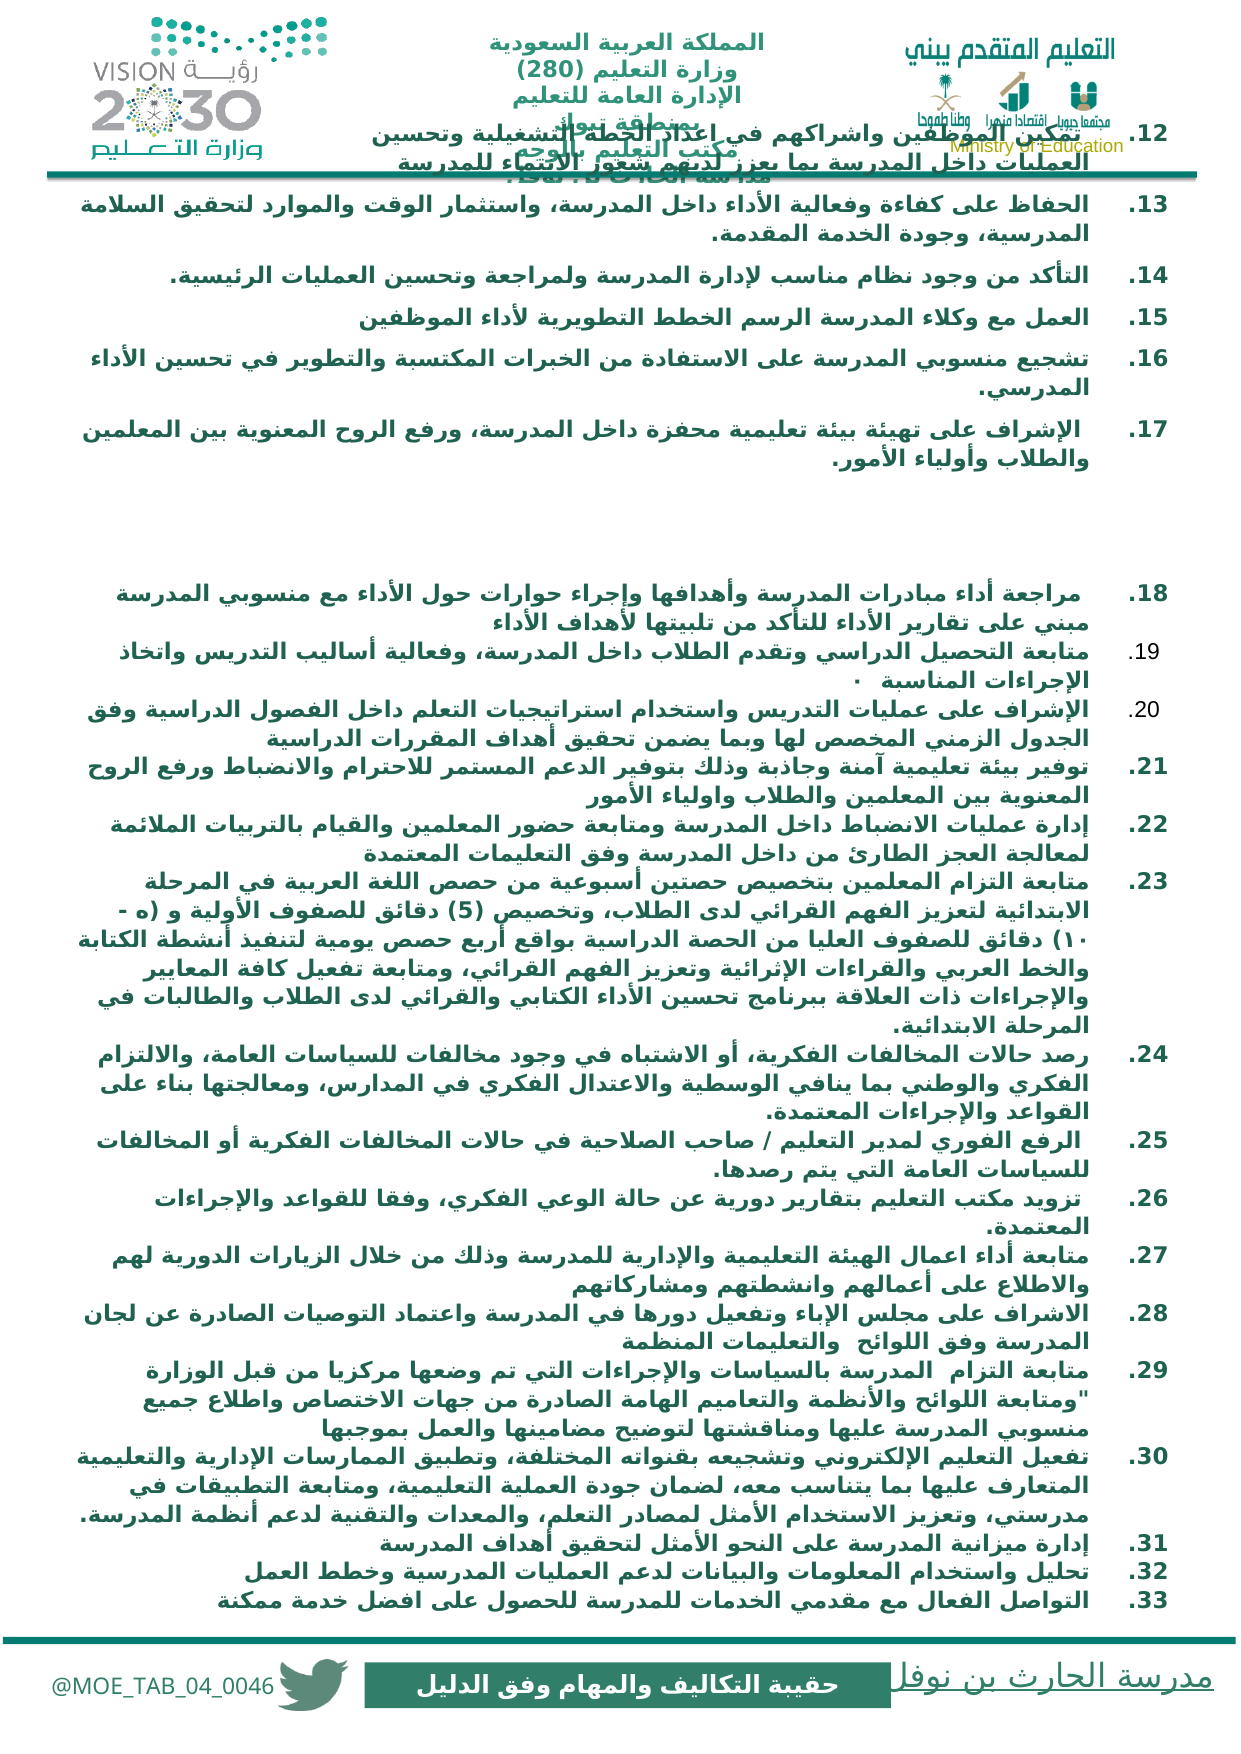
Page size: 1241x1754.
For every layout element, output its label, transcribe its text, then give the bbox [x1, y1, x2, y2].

list إدارة ميزانية المدرسة على النحو الأمثل لتحقيق أهداف المدرسة [75, 1530, 1128, 1556]
list الحفاظ على كفاءة وفعالية الأداء داخل المدرسة، واستثمار الوقت والموارد لتحقيق السلامة المدرسية، وجودة الخدمة المقدمة. [75, 191, 1128, 247]
list العمل مع وكلاء المدرسة الرسم الخطط التطويرية لأداء الموظفين [75, 304, 1128, 330]
list التأكد من وجود نظام مناسب لإدارة المدرسة ولمراجعة وتحسين العمليات الرئيسية. [75, 262, 1128, 288]
list تمكين الموظفين واشراكهم في اعداد الخطة التشغيلية وتحسين العمليات داخل المدرسة بما يعزز لديهم شعور الانتماء للمدرسة [75, 121, 1128, 176]
picture [83, 11, 330, 161]
list توفير بيئة تعليمية آمنة وجاذبة وذلك بتوفير الدعم المستمر للاحترام والانضباط ورفع الروح المعنوية بين المعلمين والطلاب واولياء الأمور [75, 753, 1128, 809]
list الرفع الفوري لمدير التعليم / صاحب الصلاحية في حالات المخالفات الفكرية أو المخالفات للسياسات العامة التي يتم رصدها. [75, 1127, 1128, 1183]
picture [833, 11, 1209, 172]
list متابعة التزام المعلمين بتخصيص حصتين أسبوعية من حصص اللغة العربية في المرحلة الابتدائية لتعزيز الفهم القرائي لدى الطلاب، وتخصيص (5) دقائق للصفوف الأولية و (ه - ۱۰) دقائق للصفوف العليا من الحصة الدراسية بواقع أربع حصص يومية لتنفيذ أنشطة الكتابة والخط العربي والقراءات الإثرائية وتعزيز الفهم القرائي، ومتابعة تفعيل كافة المعايير والإجراءات ذات العلاقة ببرنامج تحسين الأداء الكتابي والقرائي لدى الطلاب والطالبات في المرحلة الابتدائية. [75, 868, 1128, 1039]
list الإشراف على تهيئة بيئة تعليمية محفزة داخل المدرسة، ورفع الروح المعنوية بين المعلمين والطلاب وأولياء الأمور. [75, 416, 1128, 472]
list تزويد مكتب التعليم بتقارير دورية عن حالة الوعي الفكري، وفقا للقواعد والإجراءات المعتمدة. [75, 1185, 1128, 1240]
list تشجيع منسوبي المدرسة على الاستفادة من الخبرات المكتسبة والتطوير في تحسين الأداء المدرسي. [75, 346, 1128, 401]
list الإشراف على عمليات التدريس واستخدام استراتيجيات التعلم داخل الفصول الدراسية وفق الجدول الزمني المخصص لها وبما يضمن تحقيق أهداف المقررات الدراسية [75, 696, 1128, 751]
list التواصل الفعال مع مقدمي الخدمات للمدرسة للحصول على افضل خدمة ممكنة [75, 1587, 1128, 1614]
list الاشراف على مجلس الإباء وتفعيل دورها في المدرسة واعتماد التوصيات الصادرة عن لجان المدرسة وفق اللوائح والتعليمات المنظمة [75, 1300, 1128, 1355]
list تحليل واستخدام المعلومات والبيانات لدعم العمليات المدرسية وخطط العمل [75, 1558, 1128, 1585]
list متابعة التحصيل الدراسي وتقدم الطلاب داخل المدرسة، وفعالية أساليب التدريس واتخاذ الإجراءات المناسبة ۰ [75, 638, 1128, 694]
list تفعيل التعليم الإلكتروني وتشجيعه بقنواته المختلفة، وتطبيق الممارسات الإدارية والتعليمية المتعارف عليها بما يتناسب معه، لضمان جودة العملية التعليمية، ومتابعة التطبيقات في مدرستي، وتعزيز الاستخدام الأمثل لمصادر التعلم، والمعدات والتقنية لدعم أنظمة المدرسة. [75, 1443, 1128, 1528]
list رصد حالات المخالفات الفكرية، أو الاشتباه في وجود مخالفات للسياسات العامة، والالتزام الفكري والوطني بما ينافي الوسطية والاعتدال الفكري في المدارس، ومعالجتها بناء على القواعد والإجراءات المعتمدة. [75, 1041, 1128, 1125]
list إدارة عمليات الانضباط داخل المدرسة ومتابعة حضور المعلمين والقيام بالتربيات الملائمة لمعالجة العجز الطارئ من داخل المدرسة وفق التعليمات المعتمدة [75, 811, 1128, 866]
list مراجعة أداء مبادرات المدرسة وأهدافها وإجراء حوارات حول الأداء مع منسوبي المدرسة مبني على تقارير الأداء للتأكد من تلبيتها لأهداف الأداء [75, 581, 1128, 636]
list متابعة التزام المدرسة بالسياسات والإجراءات التي تم وضعها مركزيا من قبل الوزارة "ومتابعة اللوائح والأنظمة والتعاميم الهامة الصادرة من جهات الاختصاص واطلاع جميع منسوبي المدرسة عليها ومناقشتها لتوضيح مضامينها والعمل بموجبها [75, 1357, 1128, 1441]
list متابعة أداء اعمال الهيئة التعليمية والإدارية للمدرسة وذلك من خلال الزيارات الدورية لهم والاطلاع على أعمالهم وانشطتهم ومشاركاتهم [75, 1242, 1128, 1298]
